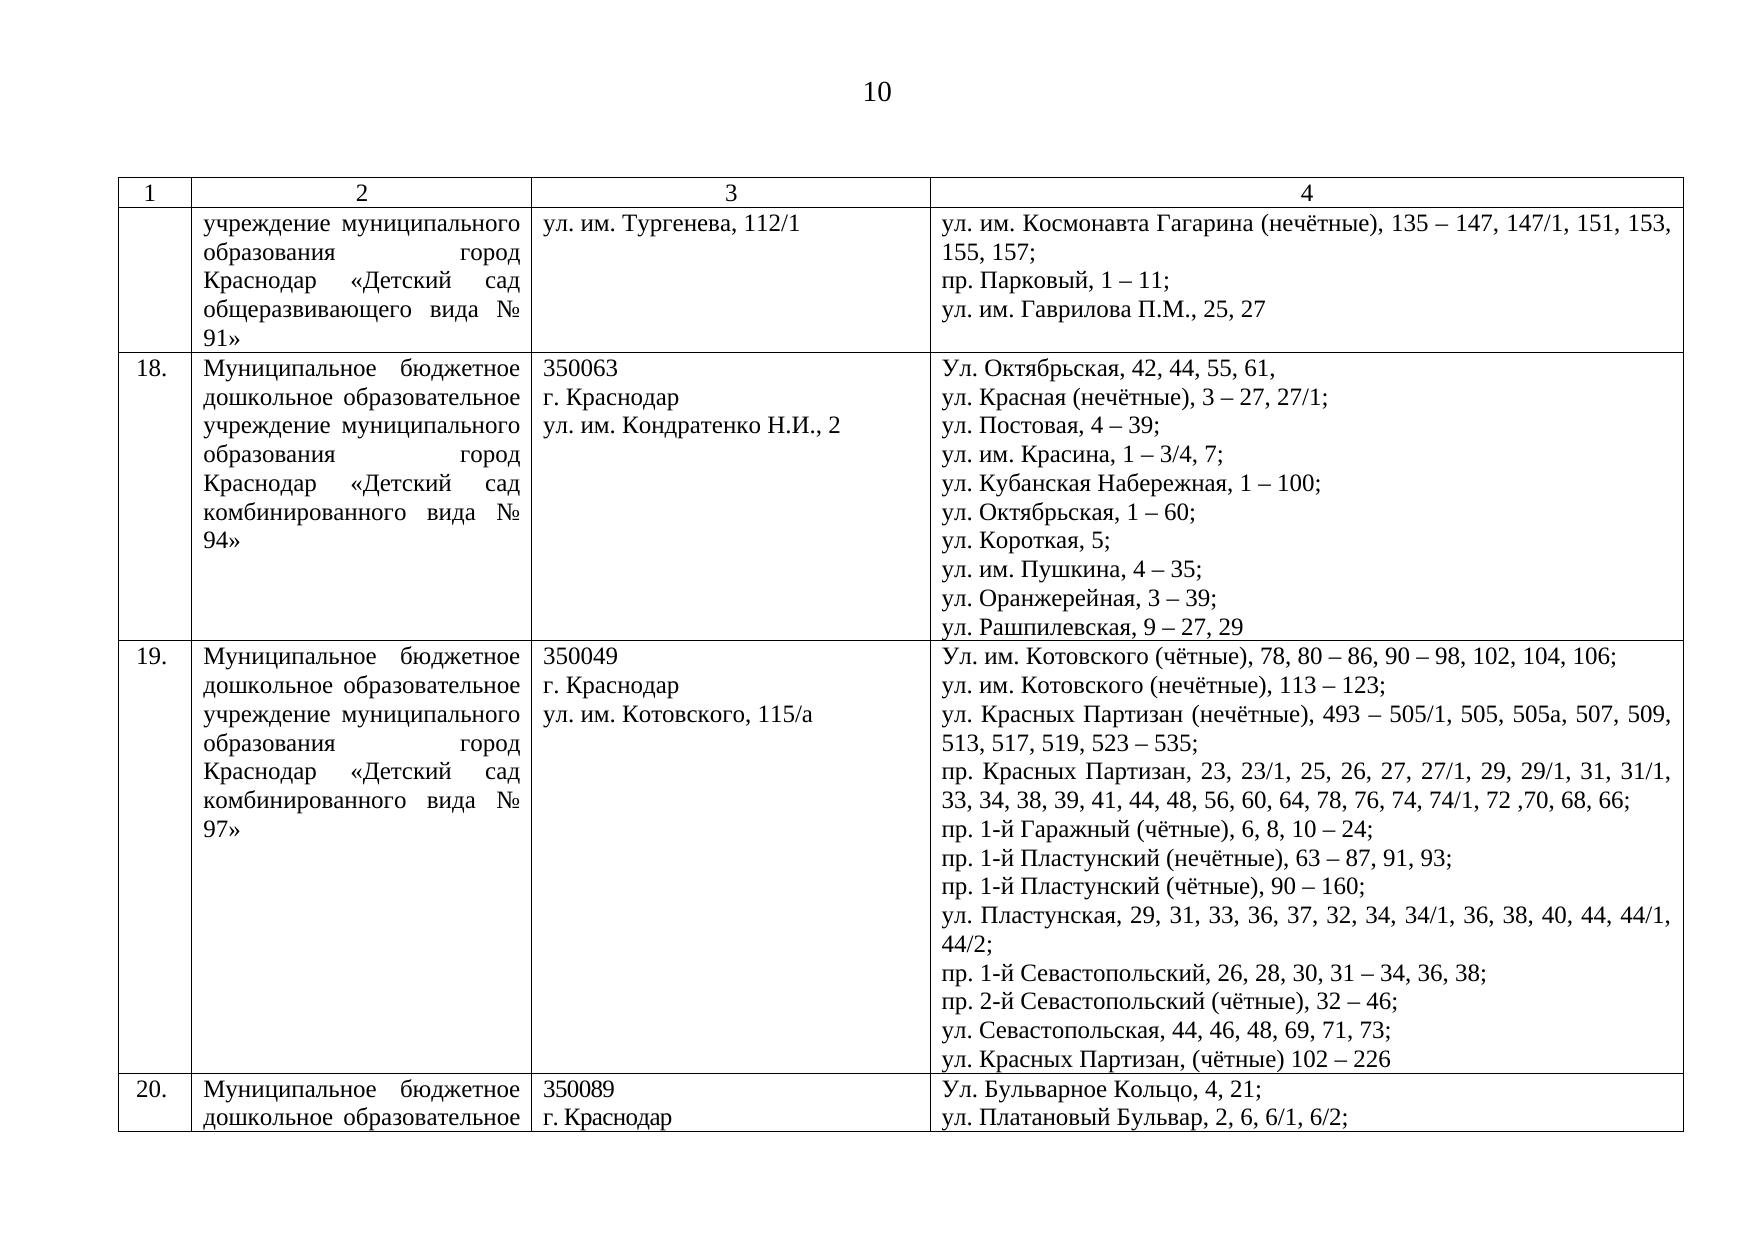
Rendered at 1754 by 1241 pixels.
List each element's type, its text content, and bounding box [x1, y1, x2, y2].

table_cell Ул. Октябрьская, 42, 44, 55, 61, ул. Красная (нечётные), 3 – 27, 27/1; ул. Постовая, 4 – 39; ул. им. Красина, 1 – 3/4, 7; ул. Кубанская Набережная, 1 – 100; ул. Октябрьская, 1 – 60; ул. Короткая, 5; ул. им. Пушкина, 4 – 35; ул. Оранжерейная, 3 – 39; ул. Рашпилевская, 9 – 27, 29 [931, 353, 1683, 640]
table_cell Муниципальное бюджетное дошкольное образовательное учреждение муниципального образования город Краснодар «Детский сад комбинированного вида № 97» [192, 641, 531, 1073]
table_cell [192, 1074, 531, 1131]
table_header 4 [931, 178, 1683, 207]
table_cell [192, 208, 531, 352]
table_cell [119, 208, 191, 352]
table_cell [931, 1074, 1683, 1131]
table_cell [119, 641, 191, 1073]
table_header 2 [192, 178, 531, 207]
table_cell [119, 1074, 191, 1131]
table_cell Муниципальное бюджетное дошкольное образовательное учреждение муниципального образования город Краснодар «Детский сад комбинированного вида № 94» [192, 353, 531, 640]
table_cell Ул. им. Котовского (чётные), 78, 80 – 86, 90 – 98, 102, 104, 106; ул. им. Котовского (нечётные), 113 – 123; ул. Красных Партизан (нечётные), 493 – 505/1, 505, 505а, 507, 509, 513, 517, 519, 523 – 535; пр. Красных Партизан, 23, 23/1, 25, 26, 27, 27/1, 29, 29/1, 31, 31/1, 33, 34, 38, 39, 41, 44, 48, 56, 60, 64, 78, 76, 74, 74/1, 72 ,70, 68, 66; пр. 1-й Гаражный (чётные), 6, 8, 10 – 24; пр. 1-й Пластунский (нечётные), 63 – 87, 91, 93; пр. 1-й Пластунский (чётные), 90 – 160; ул. Пластунская, 29, 31, 33, 36, 37, 32, 34, 34/1, 36, 38, 40, 44, 44/1, 44/2; пр. 1-й Севастопольский, 26, 28, 30, 31 – 34, 36, 38; пр. 2-й Севастопольский (чётные), 32 – 46; ул. Севастопольская, 44, 46, 48, 69, 71, 73; ул. Красных Партизан, (чётные) 102 – 226 [931, 641, 1683, 1073]
table_cell [119, 353, 191, 640]
table_cell 350063 г. Краснодар ул. им. Кондратенко Н.И., 2 [532, 353, 930, 640]
table_header 1 [119, 178, 191, 207]
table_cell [532, 208, 930, 352]
table_cell 350049 г. Краснодар ул. им. Котовского, 115/а [532, 641, 930, 1073]
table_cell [532, 1074, 930, 1131]
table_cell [931, 208, 1683, 352]
table_header 3 [532, 178, 930, 207]
